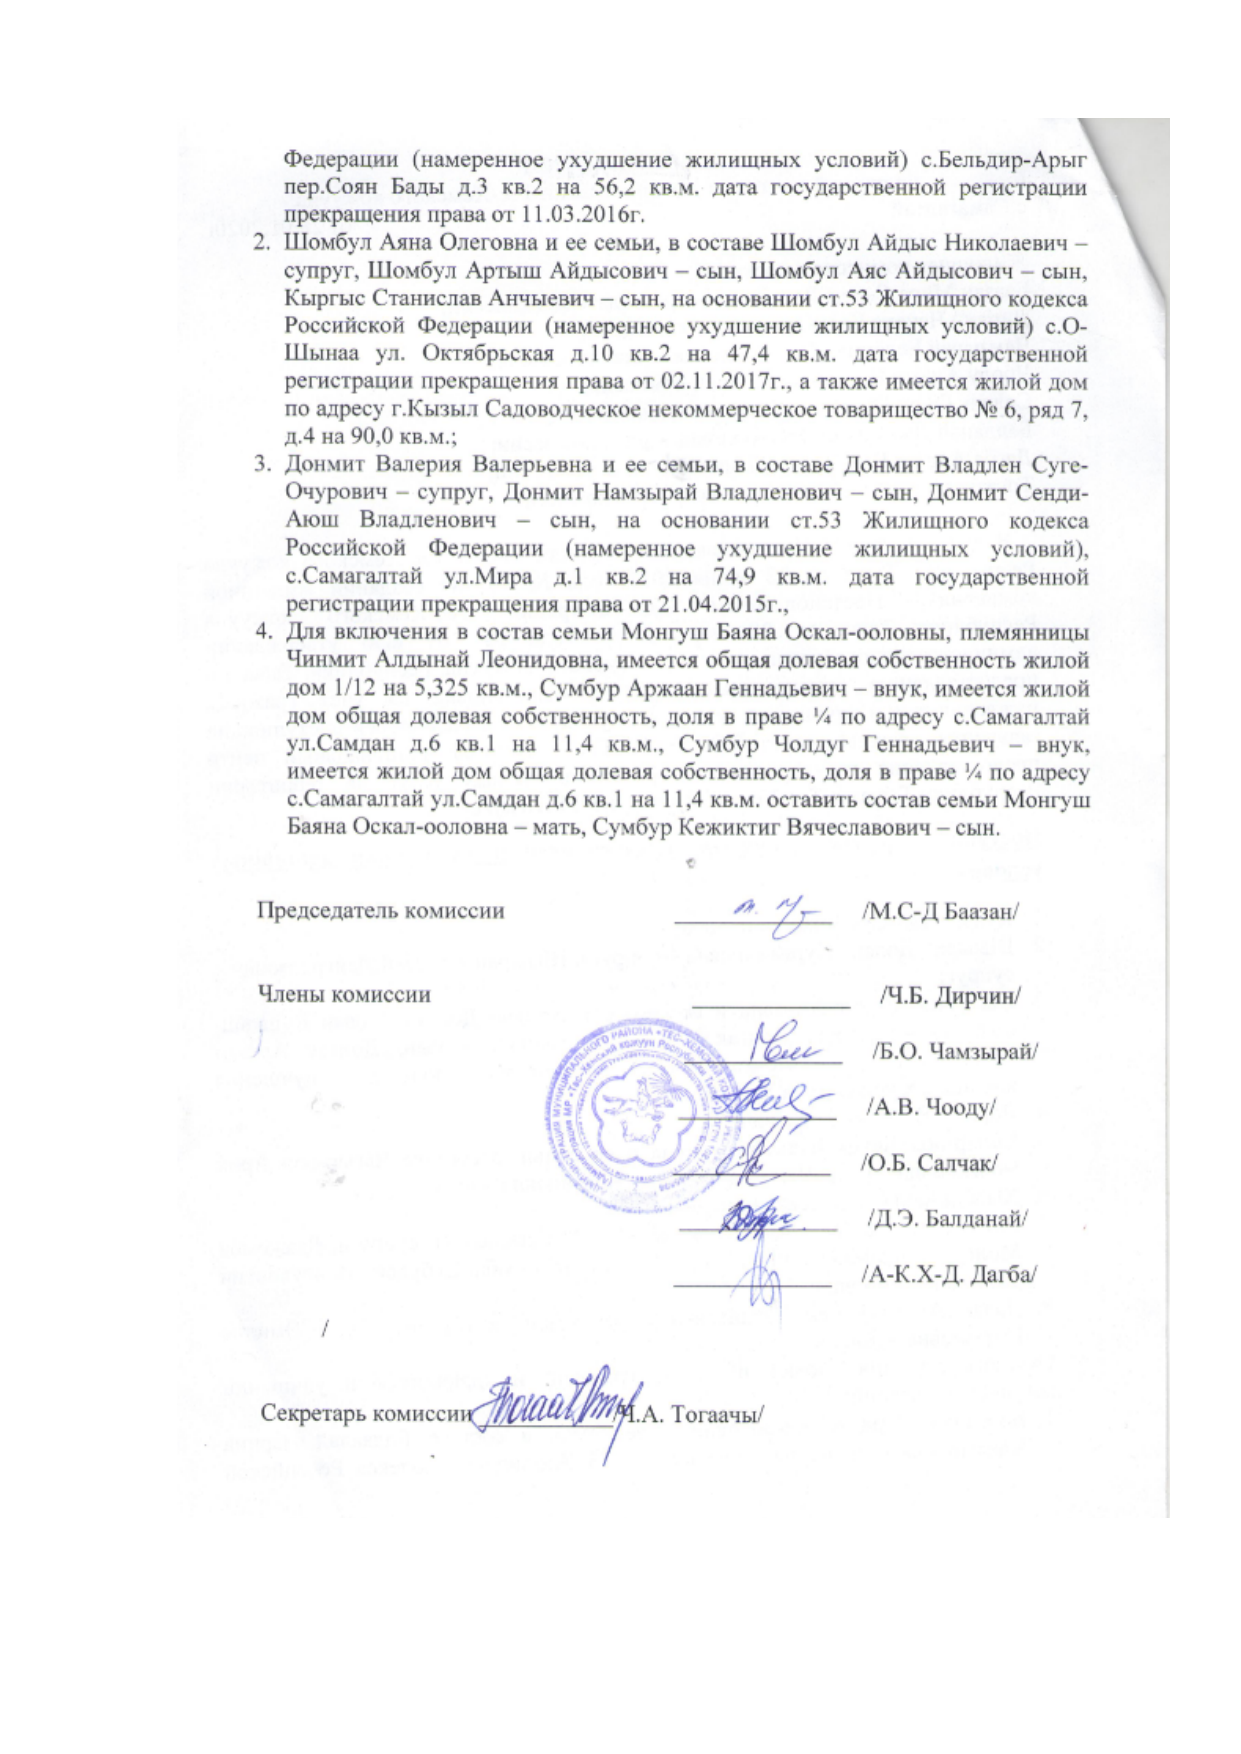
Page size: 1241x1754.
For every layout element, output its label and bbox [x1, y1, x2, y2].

picture [177, 118, 1170, 1518]
